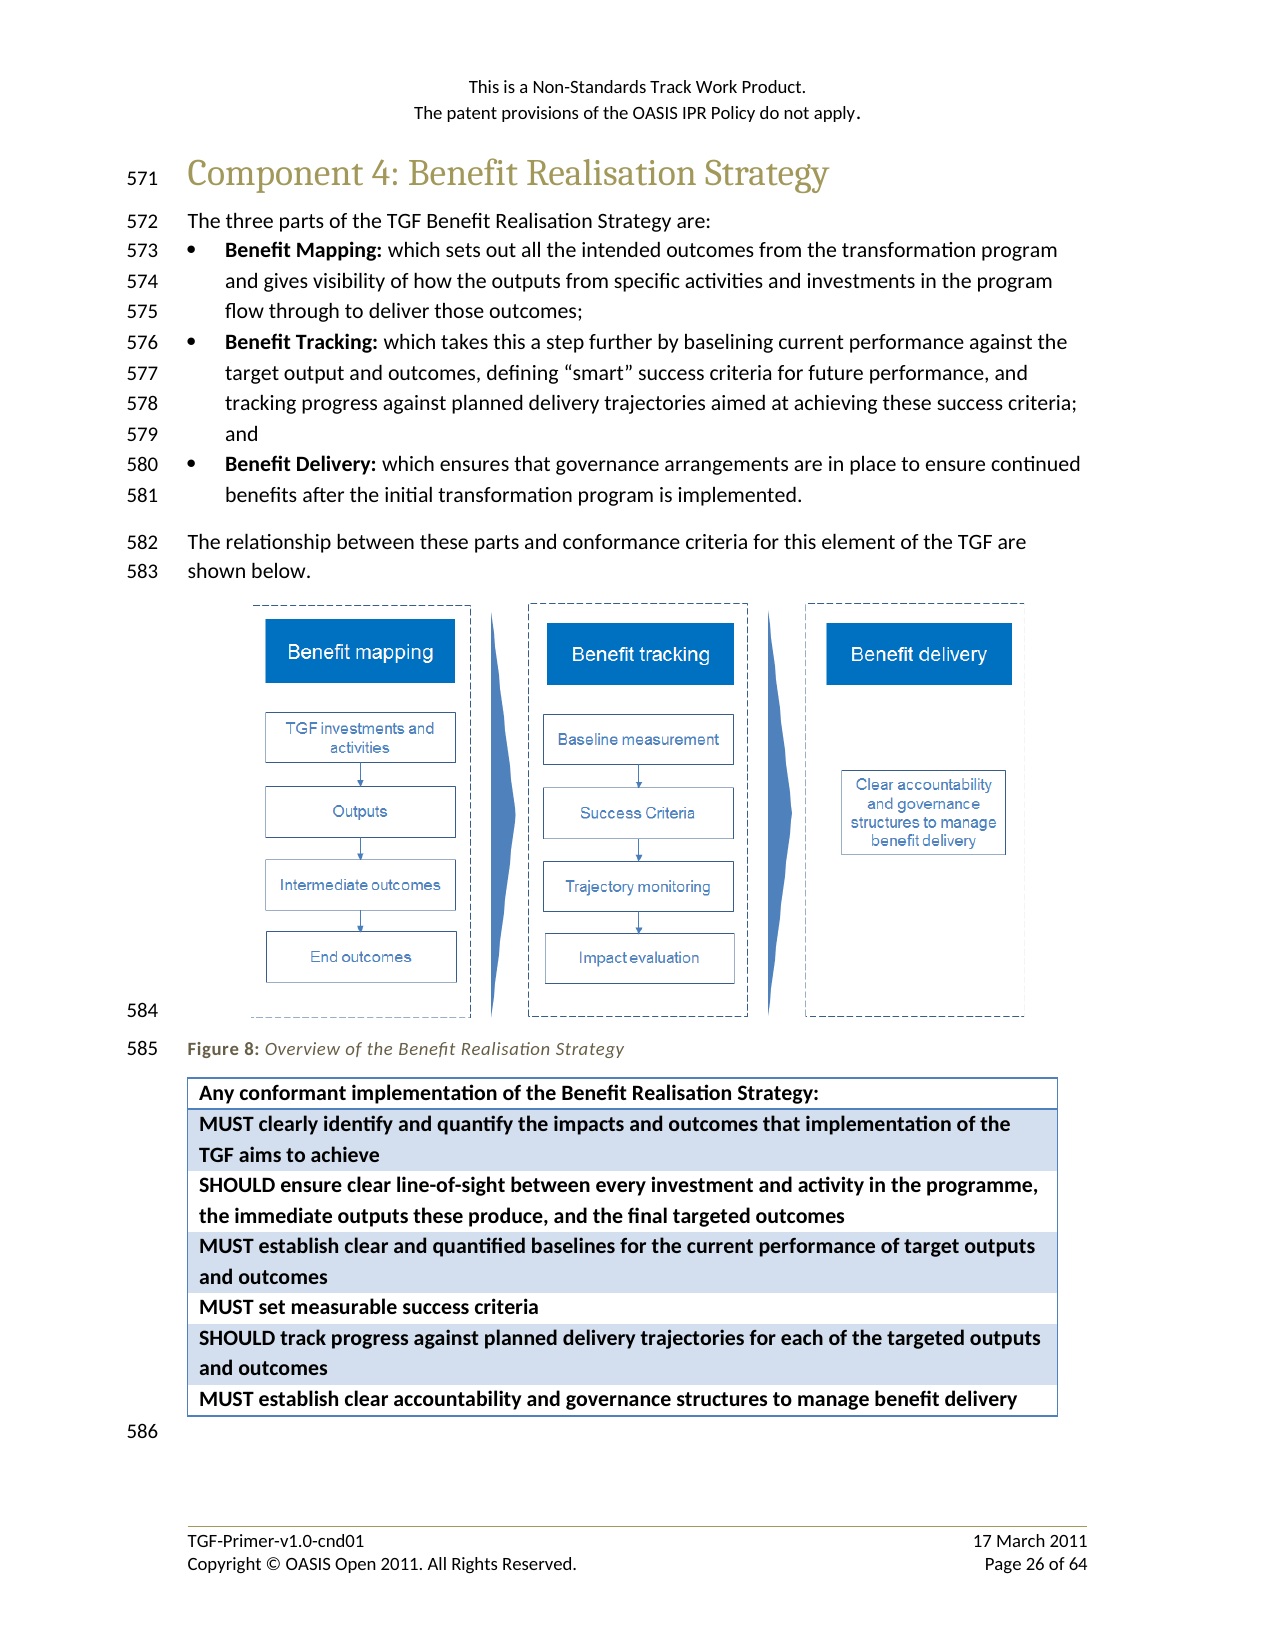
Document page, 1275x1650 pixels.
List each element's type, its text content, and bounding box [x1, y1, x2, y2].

text The relationship between these parts and conformance criteria for this element of the TGF are shown below. [187, 528, 1087, 584]
list Benefit Mapping: which sets out all the intended outcomes from the transformation program and gives visibility of how the outputs from specific activities and investments in the program flow through to deliver those outcomes; [187, 236, 1087, 324]
list Figure 8: Overview of the Benefit Realisation Strategy [187, 1037, 1087, 1060]
table_cell MUST establish clear accountability and governance structures to manage benefit delivery [188, 1385, 1057, 1415]
picture [251, 603, 1025, 1018]
list Benefit Tracking: which takes this a step further by baselining current performance against the target output and outcomes, defining “smart” success criteria for future performance, and tracking progress against planned delivery trajectories aimed at achieving these success criteria; and [187, 328, 1087, 447]
table_cell MUST set measurable success criteria [188, 1293, 1057, 1324]
table_header Any conformant implementation of the Benefit Realisation Strategy: [188, 1079, 1057, 1108]
list The three parts of the TGF Benefit Realisation Strategy are: [187, 207, 1087, 233]
table_cell MUST establish clear and quantified baselines for the current performance of target outputs and outcomes [188, 1232, 1057, 1293]
table_cell SHOULD track progress against planned delivery trajectories for each of the targeted outputs and outcomes [188, 1324, 1057, 1385]
list Benefit Delivery: which ensures that governance arrangements are in place to ensure continued benefits after the initial transformation program is implemented. [187, 451, 1087, 508]
table_cell SHOULD ensure clear line-of-sight between every investment and activity in the programme, the immediate outputs these produce, and the final targeted outcomes [188, 1171, 1057, 1232]
table_cell MUST clearly identify and quantify the impacts and outcomes that implementation of the TGF aims to achieve [188, 1110, 1057, 1171]
text Component 4: Benefit Realisation Strategy [187, 151, 1087, 194]
